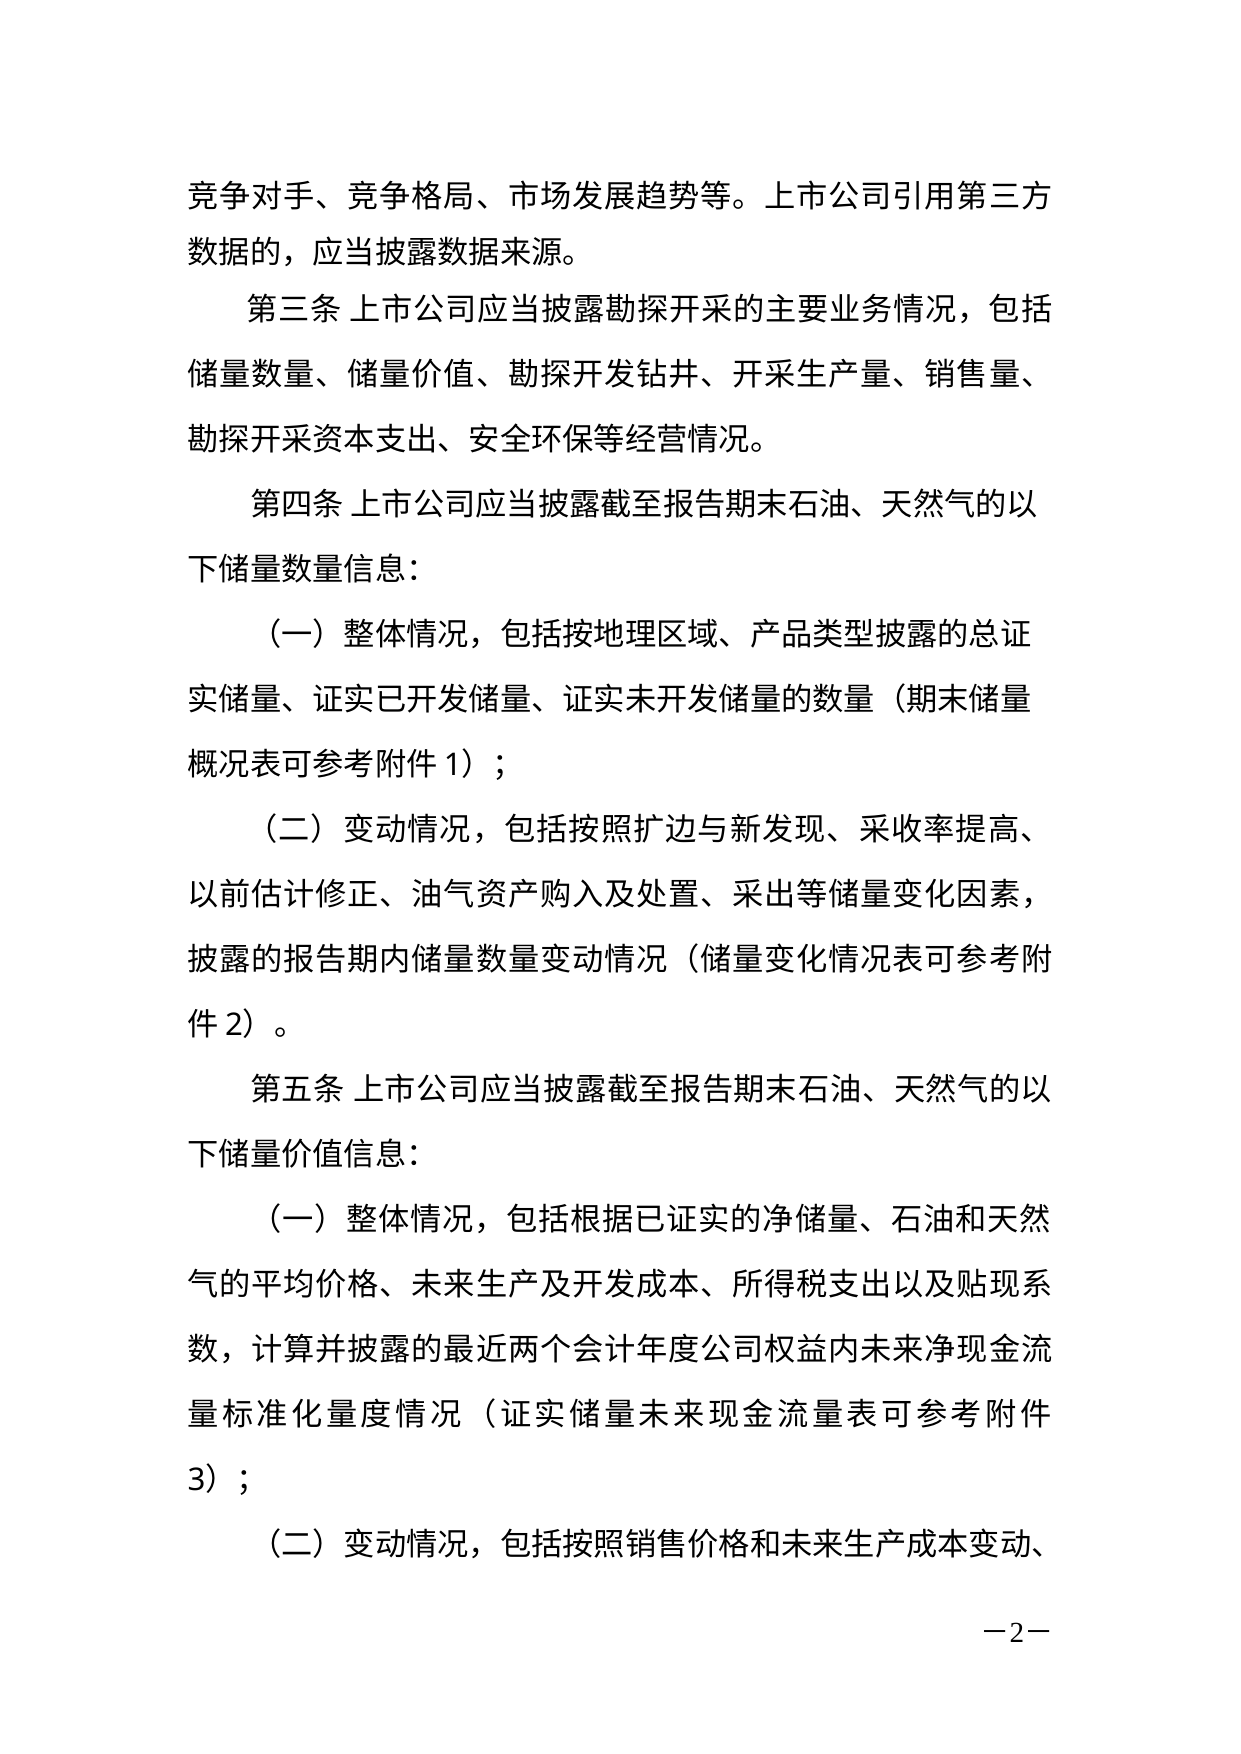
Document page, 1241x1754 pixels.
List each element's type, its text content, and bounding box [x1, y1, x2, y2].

text 第三条 上市公司应当披露勘探开采的主要业务情况，包括储量数量、储量价值、勘探开发钻井、开采生产量、销售量、勘探开采资本支出、安全环保等经营情况。 [187, 274, 1053, 469]
text （一）整体情况，包括根据已证实的净储量、石油和天然气的平均价格、未来生产及开发成本、所得税支出以及贴现系数，计算并披露的最近两个会计年度公司权益内未来净现金流量标准化量度情况（证实储量未来现金流量表可参考附件3）； [187, 1184, 1053, 1509]
text （二）变动情况，包括按照扩边与新发现、采收率提高、以前估计修正、油气资产购入及处置、采出等储量变化因素，披露的报告期内储量数量变动情况（储量变化情况表可参考附件2）。 [187, 794, 1053, 1054]
text （一）整体情况，包括按地理区域、产品类型披露的总证实储量、证实已开发储量、证实未开发储量的数量（期末储量概况表可参考附件1）； [187, 599, 1053, 794]
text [187, 1509, 1053, 1574]
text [187, 162, 1053, 274]
text 第四条 上市公司应当披露截至报告期末石油、天然气的以下储量数量信息： [187, 469, 1053, 599]
text 第五条 上市公司应当披露截至报告期末石油、天然气的以下储量价值信息： [187, 1054, 1053, 1184]
